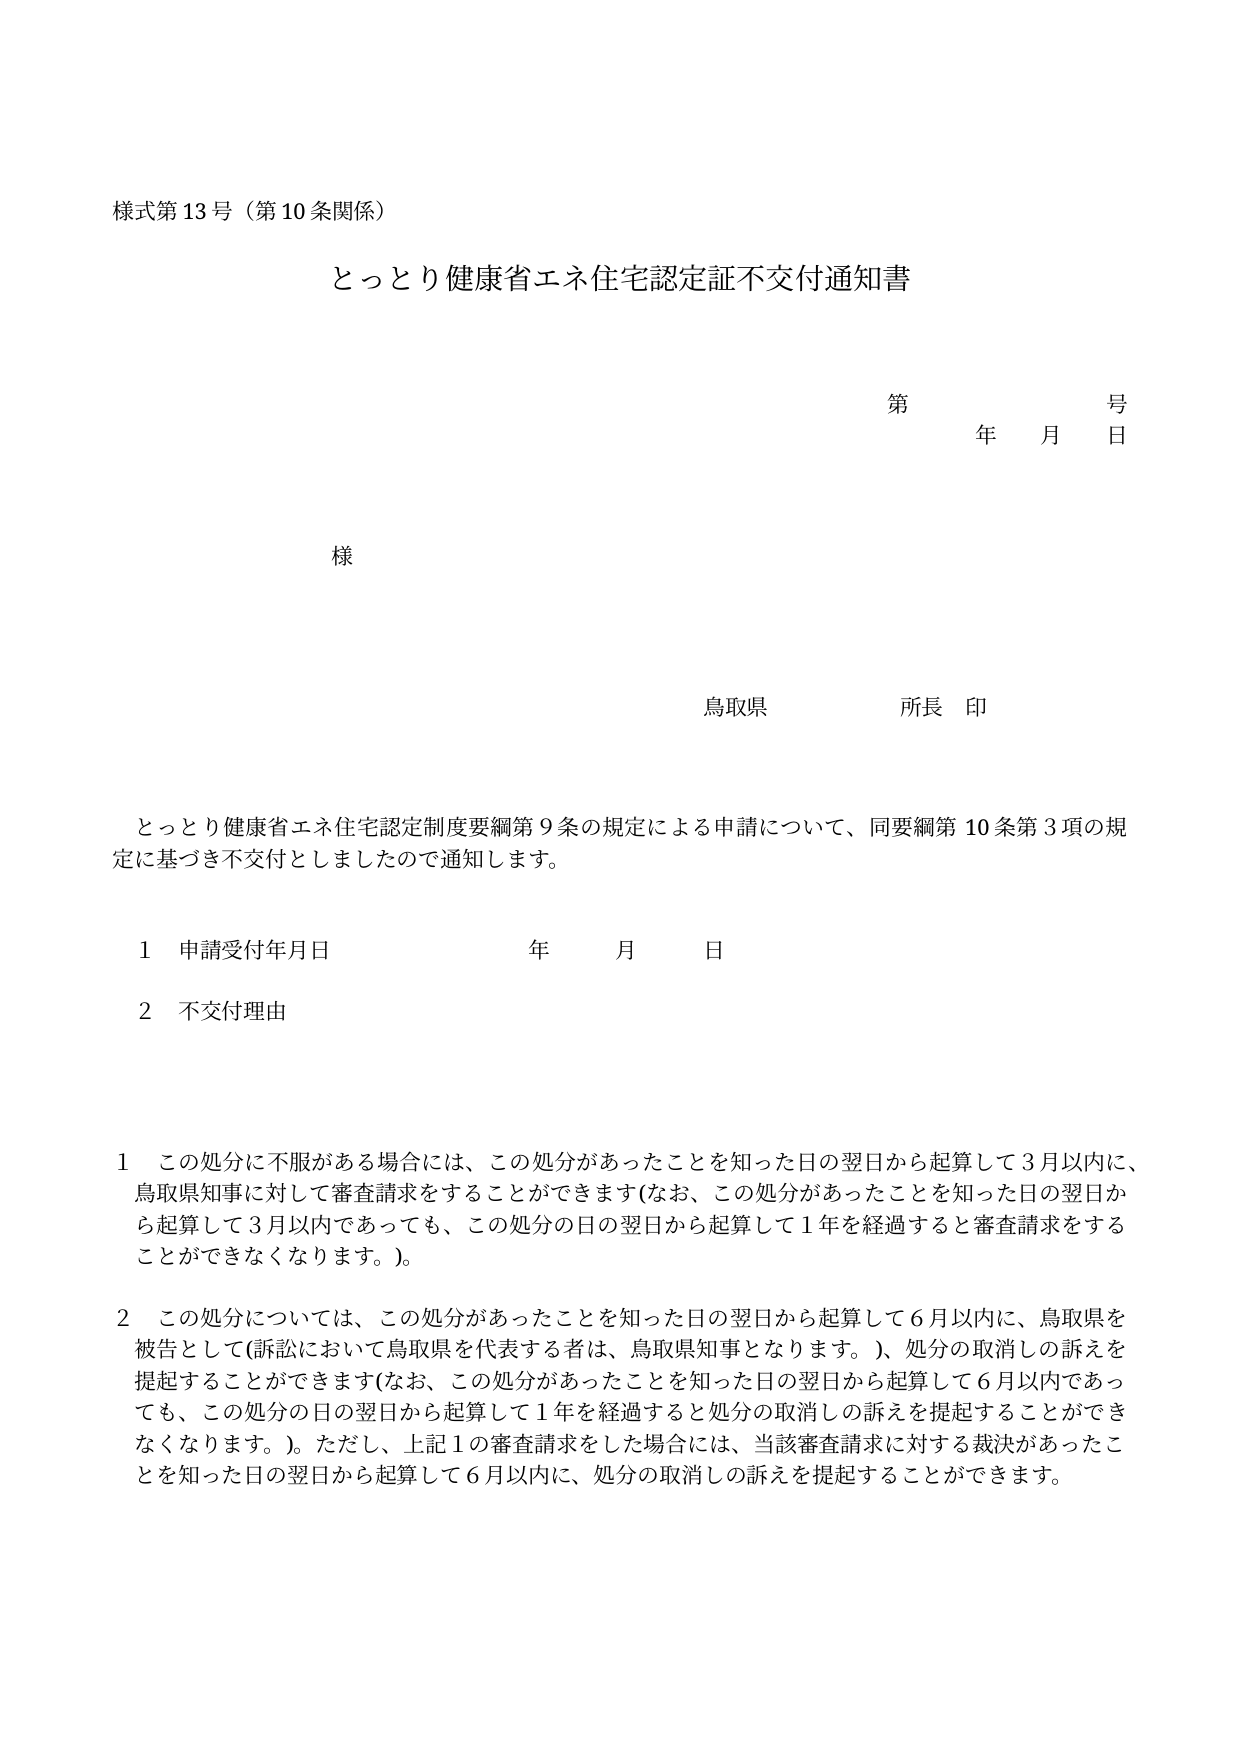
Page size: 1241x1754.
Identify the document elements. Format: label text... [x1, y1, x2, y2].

text 第 号 [550, 387, 1128, 418]
text ２ この処分については、この処分があったことを知った日の翌日から起算して６月以内に、鳥取県を被告として(訴訟において鳥取県を代表する者は、鳥取県知事となります。)、処分の取消しの訴えを提起することができます(なお、この処分があったことを知った日の翌日から起算して６月以内であっても、この処分の日の翌日から起算して１年を経過すると処分の取消しの訴えを提起することができなくなります。)。ただし、上記１の審査請求をした場合には、当該審査請求に対する裁決があったことを知った日の翌日から起算して６月以内に、処分の取消しの訴えを提起することができます。 [112, 1301, 1128, 1490]
text 年 月 日 [550, 418, 1128, 450]
text とっとり健康省エネ住宅認定制度要綱第９条の規定による申請について、同要綱第10条第３項の規定に基づき不交付としましたので通知します。 [112, 811, 1128, 874]
text 鳥取県 所長 印 [112, 690, 1128, 721]
text １ この処分に不服がある場合には、この処分があったことを知った日の翌日から起算して３月以内に、鳥取県知事に対して審査請求をすることができます(なお、この処分があったことを知った日の翌日から起算して３月以内であっても、この処分の日の翌日から起算して１年を経過すると審査請求をすることができなくなります。)。 [112, 1145, 1128, 1271]
text １ 申請受付年月日 年 月 日 [112, 933, 1128, 965]
text 様式第13号（第10条関係） [112, 194, 1128, 226]
text とっとり健康省エネ住宅認定証不交付通知書 [112, 256, 1128, 297]
text 様 [112, 539, 1128, 571]
text ２ 不交付理由 [112, 994, 1128, 1026]
